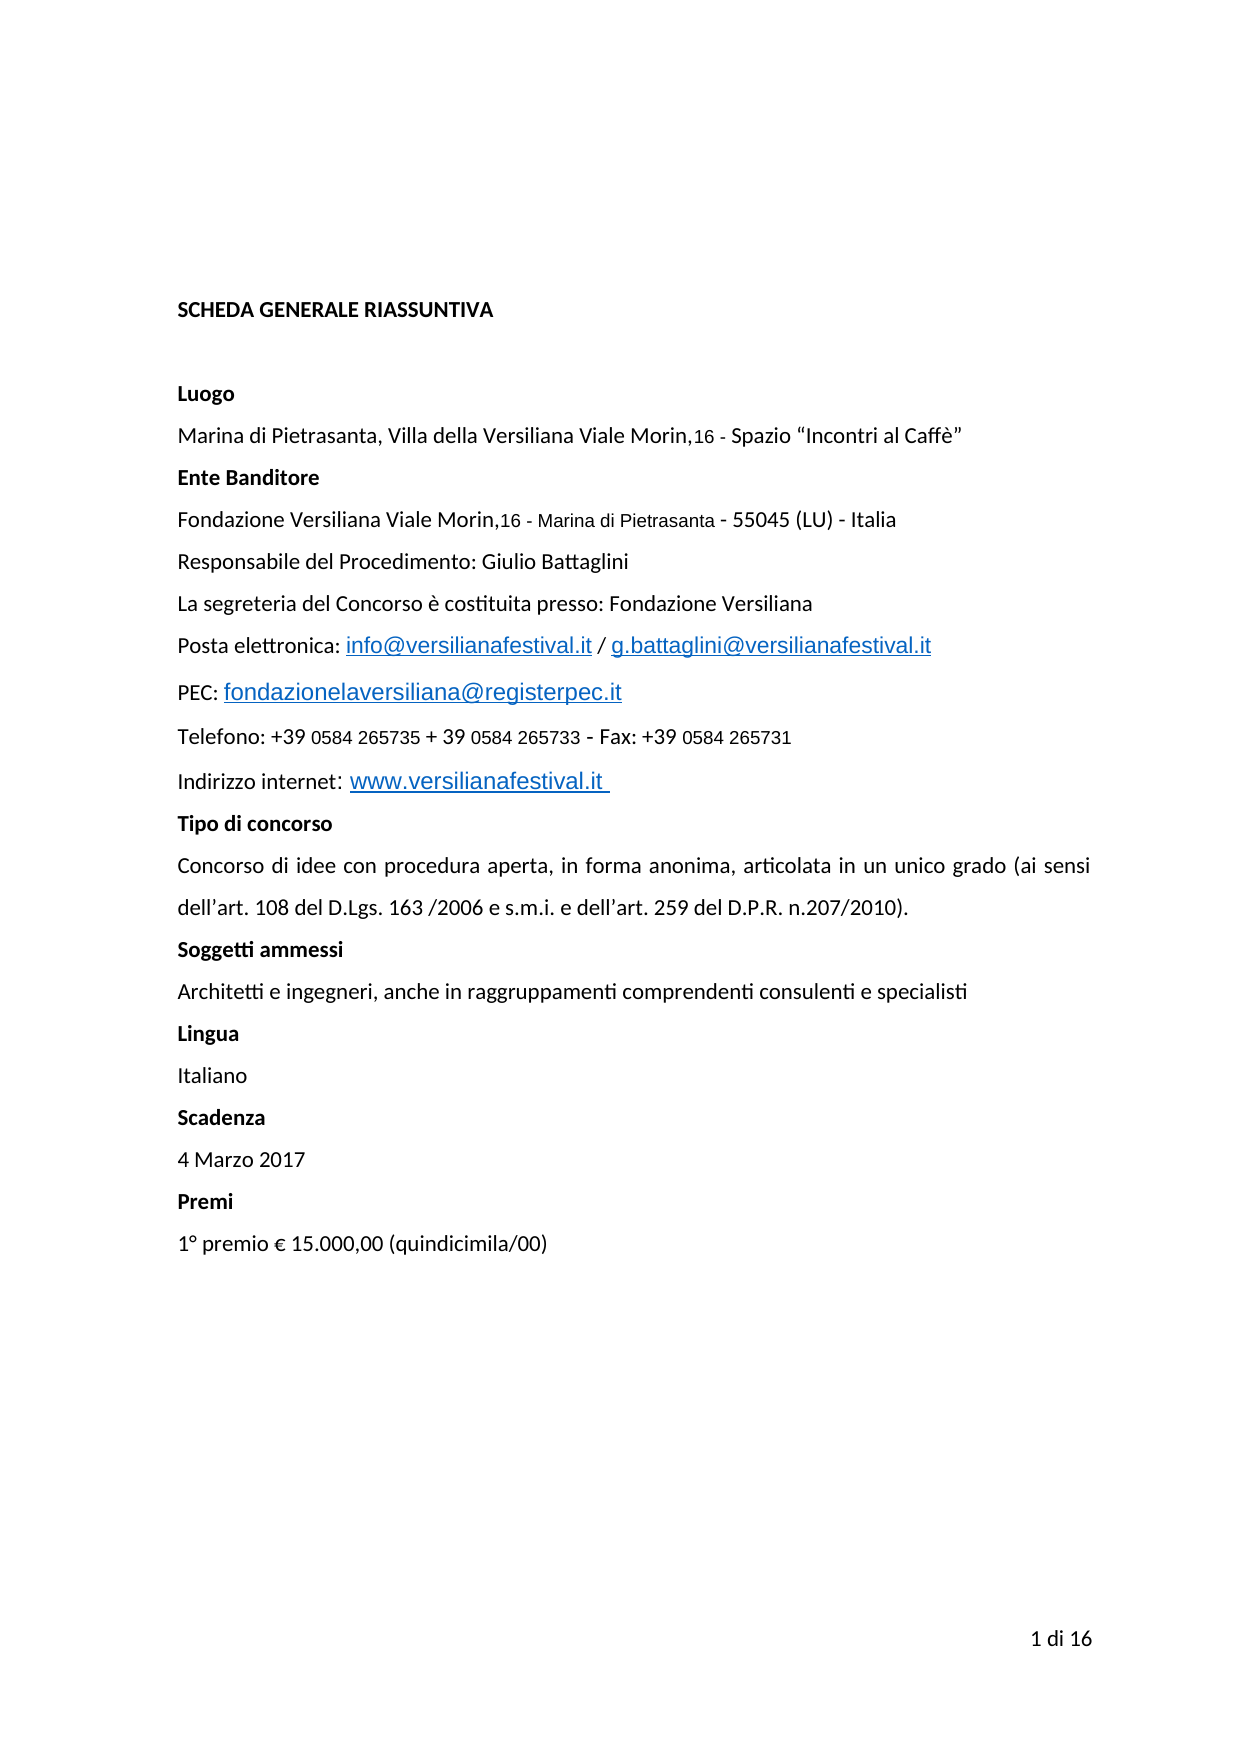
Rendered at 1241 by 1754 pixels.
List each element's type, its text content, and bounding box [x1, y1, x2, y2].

text La segreteria del Concorso è costituita presso: Fondazione Versiliana [177, 589, 1092, 617]
text Luogo [177, 379, 1092, 407]
text Soggetti ammessi [177, 935, 1092, 963]
text 1° premio € 15.000,00 (quindicimila/00) [177, 1229, 1092, 1257]
text Lingua [177, 1019, 1092, 1047]
text 4 Marzo 2017 [177, 1145, 1092, 1173]
text Ente Banditore [177, 463, 1092, 491]
text Premi [177, 1187, 1092, 1215]
text Responsabile del Procedimento: Giulio Battaglini [177, 547, 1092, 575]
text Fondazione Versiliana Viale Morin,16 - Marina di Pietrasanta - 55045 (LU) - Italia [177, 505, 1092, 533]
text Italiano [177, 1061, 1092, 1089]
text Marina di Pietrasanta, Villa della Versiliana Viale Morin,16 - Spazio “Incontri al Caffè” [177, 421, 1092, 449]
text Concorso di idee con procedura aperta, in forma anonima, articolata in un unico grado (ai sensi dell’art. 108 del D.Lgs. 163 /2006 e s.m.i. e dell’art. 259 del D.P.R. n.207/2010). [177, 851, 1092, 921]
text Architetti e ingegneri, anche in raggruppamenti comprendenti consulenti e specialisti [177, 977, 1092, 1005]
text SCHEDA GENERALE RIASSUNTIVA [177, 295, 1092, 323]
text PEC: fondazionelaversiliana@registerpec.it [177, 678, 1092, 706]
text Scadenza [177, 1103, 1092, 1131]
text Indirizzo internet: www.versilianafestival.it [177, 767, 1092, 795]
text Tipo di concorso [177, 809, 1092, 837]
text Posta elettronica: info@versilianafestival.it / g.battaglini@versilianafestival.it [177, 631, 1092, 659]
text Telefono: +39 0584 265735 + 39 0584 265733 - Fax: +39 0584 265731 [177, 720, 1092, 752]
